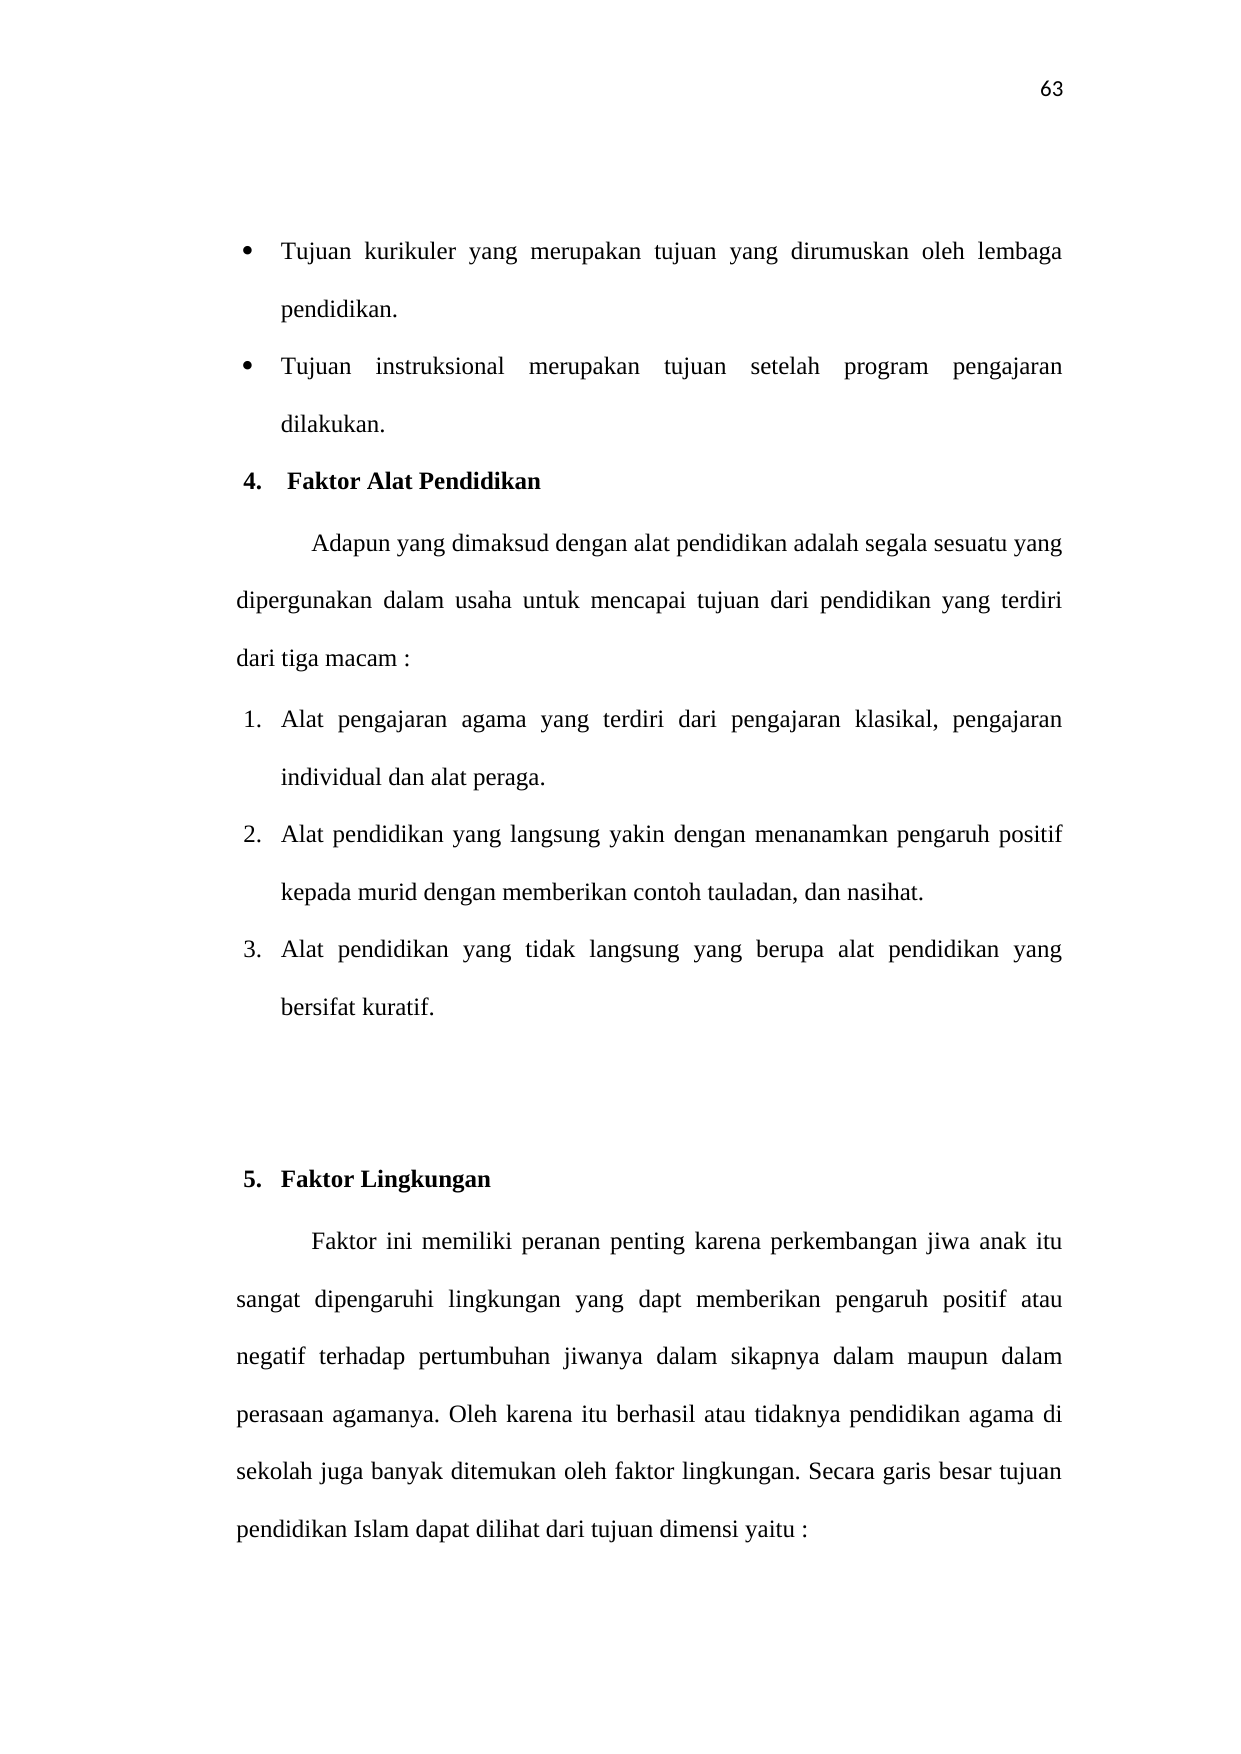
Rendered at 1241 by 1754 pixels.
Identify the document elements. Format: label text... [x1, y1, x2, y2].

list Alat pengajaran agama yang terdiri dari pengajaran klasikal, pengajaran individual dan alat peraga. [243, 704, 1063, 791]
list Tujuan instruksional merupakan tujuan setelah program pengajaran dilakukan. [243, 351, 1063, 437]
list Tujuan kurikuler yang merupakan tujuan yang dirumuskan oleh lembaga pendidikan. [243, 236, 1063, 322]
text Faktor ini memiliki peranan penting karena perkembangan jiwa anak itu sangat dipengaruhi lingkungan yang dapt memberikan pengaruh positif atau negatif terhadap pertumbuhan jiwanya dalam sikapnya dalam maupun dalam perasaan agamanya. Oleh karena itu berhasil atau tidaknya pendidikan agama di sekolah juga banyak ditemukan oleh faktor lingkungan. Secara garis besar tujuan pendidikan Islam dapat dilihat dari tujuan dimensi yaitu : [236, 1226, 1063, 1542]
list Alat pendidikan yang langsung yakin dengan menanamkan pengaruh positif kepada murid dengan memberikan contoh tauladan, dan nasihat. [243, 819, 1063, 906]
list Alat pendidikan yang tidak langsung yang berupa alat pendidikan yang bersifat kuratif. [243, 934, 1063, 1021]
list Faktor Lingkungan [243, 1164, 1063, 1193]
text Adapun yang dimaksud dengan alat pendidikan adalah segala sesuatu yang dipergunakan dalam usaha untuk mencapai tujuan dari pendidikan yang terdiri dari tiga macam : [236, 528, 1063, 672]
list Faktor Alat Pendidikan [243, 466, 1063, 495]
